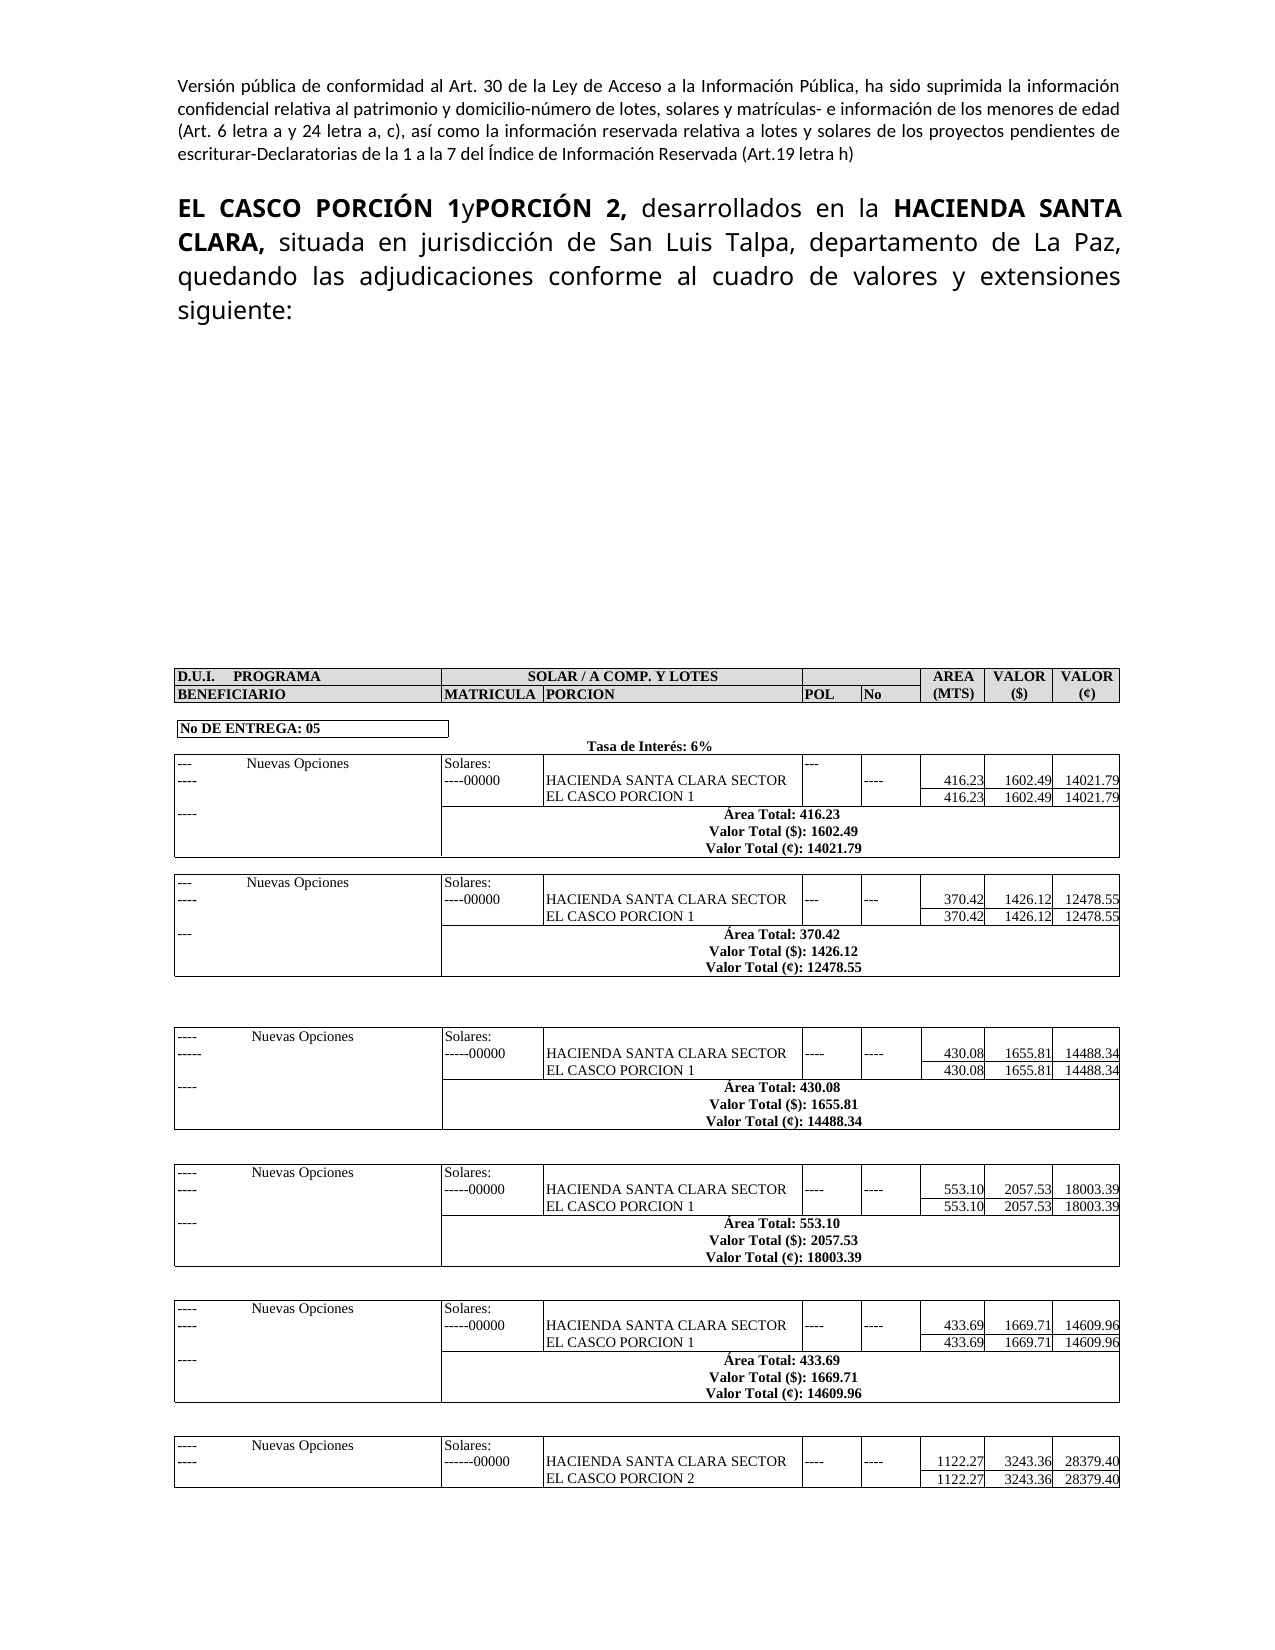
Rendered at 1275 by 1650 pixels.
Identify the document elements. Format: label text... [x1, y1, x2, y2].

table_cell 1426.12 [985, 909, 1052, 925]
table_header ---- [862, 755, 920, 806]
table_header ---- Nuevas Opciones ----- ---- [175, 1028, 442, 1129]
table_header 1602.49 [985, 755, 1052, 788]
table_cell PORCION [544, 686, 802, 702]
table_cell BENEFICIARIO [175, 686, 441, 702]
table_cell 553.10 [921, 1199, 984, 1215]
table_header ---- [803, 1301, 861, 1351]
table_header ---- [862, 1437, 920, 1487]
table_header 430.08 [922, 1028, 984, 1061]
text Tasa de Interés: 6% [177, 737, 1122, 754]
table_header HACIENDA SANTA CLARA SECTOR EL CASCO PORCION 1 [544, 1028, 802, 1078]
table_cell Área Total: 553.10 Valor Total ($): 2057.53 Valor Total (¢): 18003.39 [442, 1216, 1119, 1266]
table_header 14021.79 [1053, 755, 1119, 788]
table_header HACIENDA SANTA CLARA SECTOR EL CASCO PORCION 1 [544, 755, 802, 806]
table_header 1426.12 [985, 875, 1052, 908]
table_header ---- Nuevas Opciones ---- ---- [175, 1165, 441, 1266]
table_header 553.10 [921, 1165, 984, 1197]
table_cell 1669.71 [985, 1335, 1052, 1351]
table_header D.U.I. PROGRAMA [175, 669, 441, 685]
table_header --- [803, 755, 861, 806]
table_header 12478.55 [1053, 875, 1119, 908]
table_header 416.23 [921, 755, 984, 788]
table_cell 1602.49 [985, 789, 1052, 806]
table_header ---- [862, 1165, 920, 1215]
table_header --- [862, 875, 920, 925]
table_cell Área Total: 433.69 Valor Total ($): 1669.71 Valor Total (¢): 14609.96 [442, 1352, 1119, 1402]
table_header --- [803, 875, 861, 925]
table_cell 12478.55 [1053, 909, 1119, 925]
table_header ---- [803, 1165, 861, 1215]
table_header HACIENDA SANTA CLARA SECTOR EL CASCO PORCION 1 [544, 875, 802, 925]
table_cell 14609.96 [1053, 1335, 1119, 1351]
table_header 18003.39 [1053, 1165, 1119, 1197]
table_header ---- [803, 1437, 861, 1487]
table_header HACIENDA SANTA CLARA SECTOR EL CASCO PORCION 1 [544, 1165, 802, 1215]
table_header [544, 1437, 802, 1487]
table_cell 3243.36 [985, 1471, 1052, 1487]
table_header Solares: -----00000 [442, 1165, 543, 1215]
table_header 28379.40 [1053, 1437, 1119, 1470]
table_header Solares: ------00000 [442, 1437, 543, 1487]
table_cell Área Total: 370.42 Valor Total ($): 1426.12 Valor Total (¢): 12478.55 [442, 926, 1119, 976]
table_header ---- Nuevas Opciones ---- ---- [175, 1437, 441, 1487]
table_header Solares: -----00000 [443, 1028, 543, 1078]
table_cell 28379.40 [1053, 1471, 1119, 1487]
table_cell 1122.27 [921, 1471, 984, 1487]
table_header VALOR ($) [985, 669, 1052, 702]
table_header Solares: ----00000 [442, 875, 543, 925]
table_cell POL [803, 686, 861, 702]
table_cell 18003.39 [1053, 1199, 1119, 1215]
table_header 1655.81 [985, 1028, 1052, 1061]
table_cell 14488.34 [1053, 1062, 1119, 1078]
table_header HACIENDA SANTA CLARA SECTOR EL CASCO PORCION 1 [544, 1301, 802, 1351]
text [177, 191, 1122, 327]
table_cell MATRICULA [442, 686, 543, 702]
table_header 1669.71 [985, 1301, 1052, 1334]
table_cell 2057.53 [985, 1199, 1052, 1215]
table_header No DE ENTREGA: 05 [178, 721, 448, 737]
table_header 2057.53 [985, 1165, 1052, 1197]
table_header AREA (MTS) [921, 669, 984, 702]
table_header ---- Nuevas Opciones ---- ---- [175, 1301, 441, 1402]
table_header Solares: -----00000 [442, 1301, 543, 1351]
table_header --- Nuevas Opciones ---- --- [175, 875, 441, 976]
table_cell No [862, 686, 920, 702]
table_header ---- [862, 1028, 921, 1078]
table_header ---- [803, 1028, 861, 1078]
table_cell 1655.81 [985, 1062, 1052, 1078]
table_cell 433.69 [921, 1335, 984, 1351]
table_header [803, 669, 920, 685]
table_header 14609.96 [1053, 1301, 1119, 1334]
table_header SOLAR / A COMP. Y LOTES [442, 669, 802, 685]
table_cell Área Total: 430.08 Valor Total ($): 1655.81 Valor Total (¢): 14488.34 [443, 1080, 1119, 1129]
table_header 433.69 [921, 1301, 984, 1334]
table_header 14488.34 [1053, 1028, 1119, 1061]
table_header --- Nuevas Opciones ---- ---- [175, 755, 441, 856]
table_cell 416.23 [921, 789, 984, 806]
table_header Solares: ----00000 [442, 755, 543, 806]
table_header VALOR (¢) [1053, 669, 1119, 702]
table_cell 370.42 [921, 909, 984, 925]
table_cell Área Total: 416.23 Valor Total ($): 1602.49 Valor Total (¢): 14021.79 [442, 807, 1119, 856]
table_header 370.42 [921, 875, 984, 908]
table_header ---- [862, 1301, 920, 1351]
table_header 3243.36 [985, 1437, 1052, 1470]
table_header 1122.27 [921, 1437, 984, 1470]
table_cell 430.08 [922, 1062, 984, 1078]
table_cell 14021.79 [1053, 789, 1119, 806]
